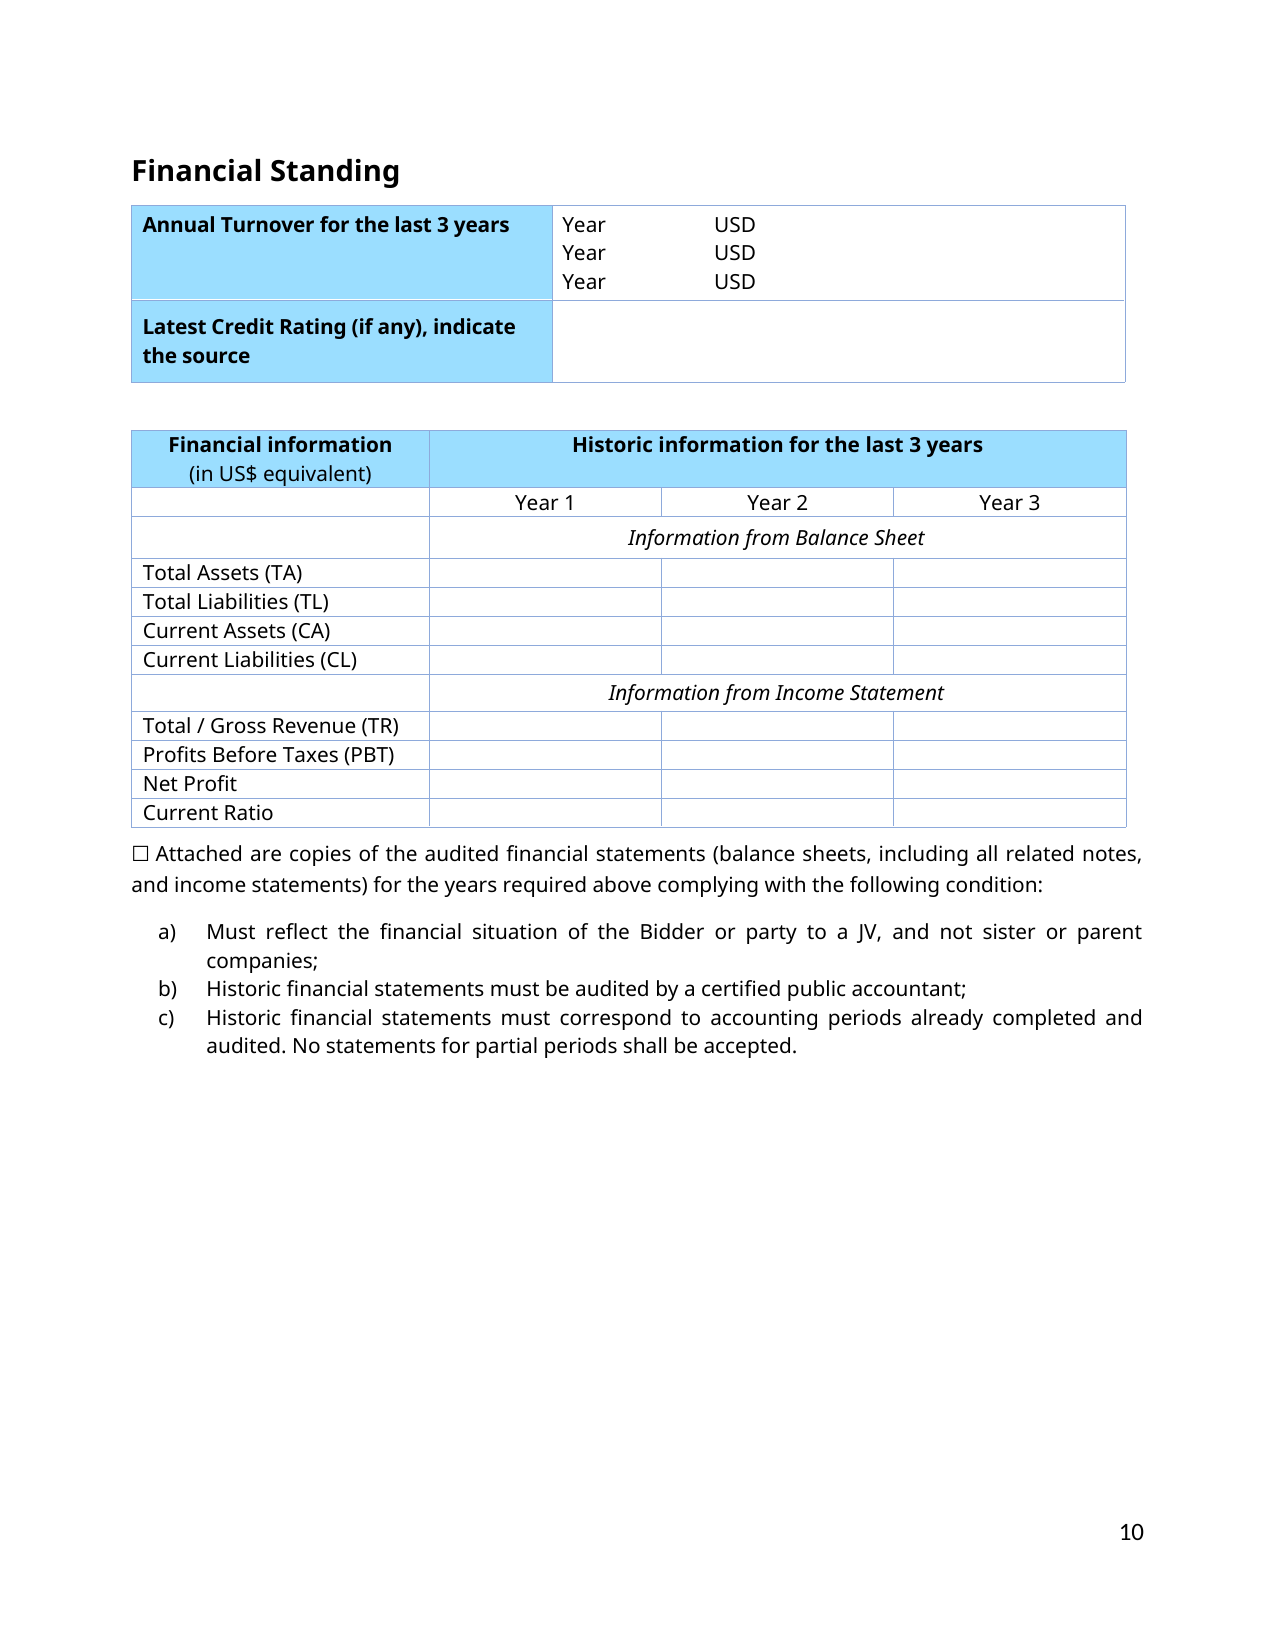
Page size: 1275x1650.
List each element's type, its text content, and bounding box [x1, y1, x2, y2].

table_cell [132, 675, 429, 711]
table_header Historic information for the last 3 years [430, 431, 1126, 487]
table_cell [894, 617, 1126, 644]
list Historic financial statements must correspond to accounting periods already completed and audited. No statements for partial periods shall be accepted. [158, 1003, 1144, 1059]
table_cell [894, 712, 1126, 739]
table_cell [553, 300, 1125, 382]
table_cell [662, 712, 893, 739]
table_cell Total Liabilities (TL) [132, 588, 429, 616]
table_cell [430, 712, 661, 739]
table_cell [894, 741, 1126, 768]
table_cell [430, 770, 661, 797]
table_header Year USD Year USD Year USD [553, 206, 1125, 299]
table_cell [430, 588, 661, 616]
text Financial Standing [131, 150, 1144, 190]
table_cell Profits Before Taxes (PBT) [132, 741, 429, 768]
table_cell [430, 559, 661, 587]
table_cell Year 1 [430, 488, 661, 516]
table_header Financial information (in US$ equivalent) [132, 431, 429, 487]
table_cell [132, 488, 429, 516]
text Attached are copies of the audited financial statements (balance sheets, including all related notes, and income statements) for the years required above complying with the following condition: [131, 839, 1144, 898]
table_cell [894, 559, 1126, 587]
table_cell [662, 770, 893, 797]
table_cell [132, 517, 429, 558]
table_cell [894, 770, 1126, 797]
table_cell [662, 741, 893, 768]
table_cell [430, 617, 661, 644]
table_cell [662, 646, 893, 673]
table_cell Total / Gross Revenue (TR) [132, 712, 429, 739]
table_cell [662, 799, 893, 826]
table_cell Current Assets (CA) [132, 617, 429, 644]
table_cell [894, 646, 1126, 673]
table_cell [430, 741, 661, 768]
table_cell [430, 646, 661, 673]
table_cell [662, 588, 893, 616]
table_cell Year 3 [894, 488, 1126, 516]
table_cell Total Assets (TA) [132, 559, 429, 587]
table_cell [430, 799, 661, 826]
list Must reflect the financial situation of the Bidder or party to a JV, and not sister or parent companies; [158, 917, 1144, 974]
table_header Annual Turnover for the last 3 years [132, 206, 552, 299]
list Historic financial statements must be audited by a certified public accountant; [158, 974, 1144, 1003]
table_cell Year 2 [662, 488, 893, 516]
table_cell Information from Income Statement [430, 675, 1126, 711]
table_cell Current Ratio [132, 799, 429, 826]
table_cell Current Liabilities (CL) [132, 646, 429, 673]
table_cell [894, 799, 1126, 826]
table_cell [662, 617, 893, 644]
table_cell [894, 588, 1126, 616]
table_cell Latest Credit Rating (if any), indicate the source [132, 301, 552, 382]
table_cell Net Profit [132, 770, 429, 797]
table_cell [662, 559, 893, 587]
table_cell Information from Balance Sheet [430, 517, 1126, 558]
